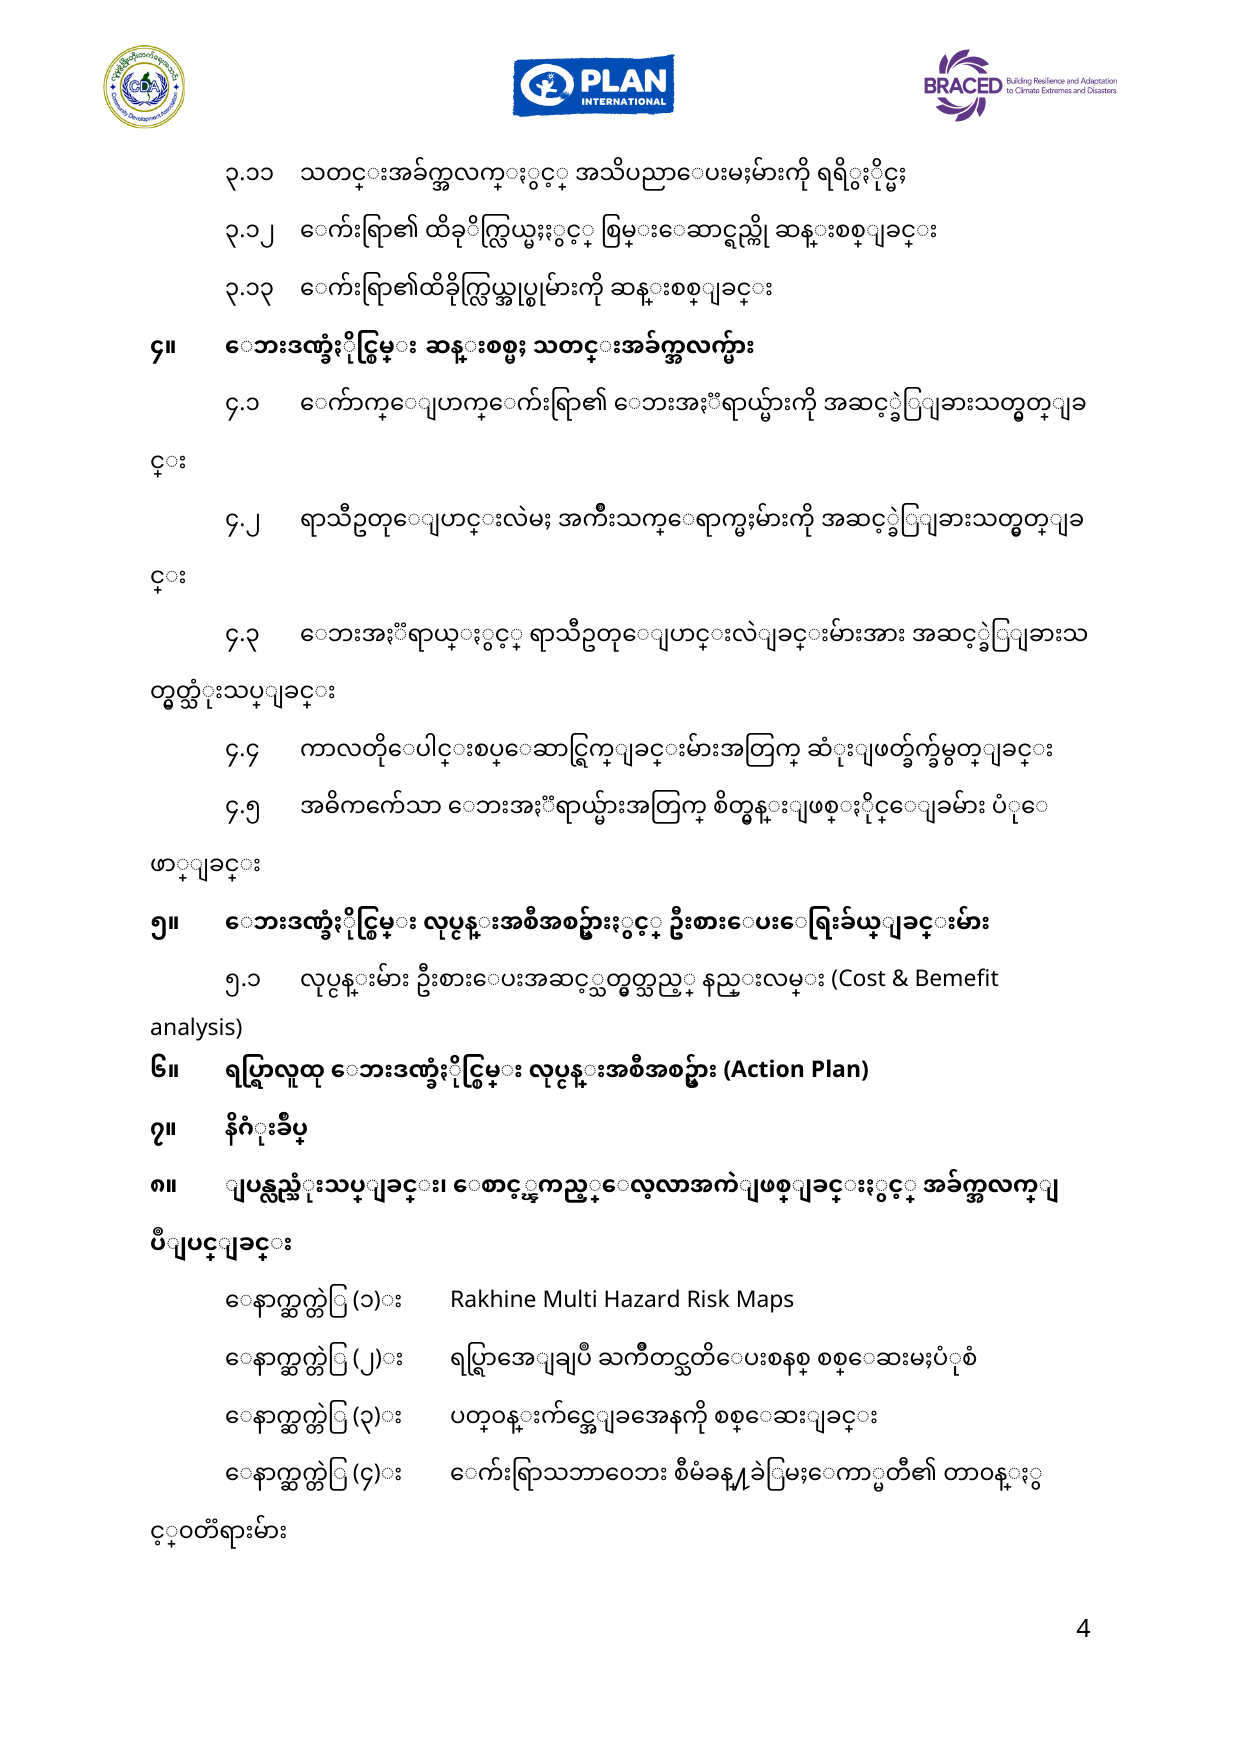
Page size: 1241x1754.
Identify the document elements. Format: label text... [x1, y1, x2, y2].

text ေနာက္ဆက္တဲြ (၁)း Rakhine Multi Hazard Risk Maps [150, 1278, 1090, 1328]
text ၄.၁ ေက်ာက္ေျပာက္ေက်းရြာ၏ ေဘးအႏၱရာယ္မ်ားကို အဆင့္ခဲြျခားသတ္မွတ္ျခင္း [150, 380, 1090, 488]
text ၄.၅ အဓိကက်ေသာ ေဘးအႏၱရာယ္မ်ားအတြက္ စိတ္မွန္းျဖစ္ႏိုင္ေျခမ်ား ပံုေဖာ္ျခင္း [150, 784, 1090, 891]
text ၄။ ေဘးဒဏ္ခံႏိုင္စြမ္း ဆန္းစစ္မႈ သတင္းအခ်က္အလက္မ်ား [150, 323, 1090, 373]
text ေနာက္ဆက္တဲြ (၃)း ပတ္၀န္းက်င္အေျခအေနကို စစ္ေဆးျခင္း [150, 1393, 1090, 1443]
text ၇။ နိဂံုးခ်ဳပ္ [150, 1105, 1090, 1155]
text ၅.၁ လုပ္ငန္းမ်ား ဦးစားေပးအဆင့္သတ္မွတ္သည့္ နည္းလမ္း (Cost & Bemefit analysis) [150, 956, 1090, 1042]
text ၃.၁၃ ေက်းရြာ၏ထိခိုက္လြယ္အုပ္စုမ်ားကို ဆန္းစစ္ျခင္း [150, 265, 1090, 315]
text ေနာက္ဆက္တဲြ (၂)း ရပ္ရြာအေျချပဳ ႀကိဳတင္သတိေပးစနစ္ စစ္ေဆးမႈပံုစံ [150, 1335, 1090, 1385]
text ေနာက္ဆက္တဲြ (၄)း ေက်းရြာသဘာ၀ေဘး စီမံခန္႔ခဲြမႈေကာ္မတီ၏ တာ၀န္ႏွင့္၀တၱရားမ်ား [150, 1450, 1090, 1558]
picture [509, 52, 678, 120]
text ၃.၁၁ သတင္းအခ်က္အလက္ႏွင့္ အသိပညာေပးမႈမ်ားကို ရရိွႏိုင္မႈ [150, 150, 1090, 200]
text ၆။ ရပ္ရြာလူထု ေဘးဒဏ္ခံႏိုင္စြမ္း လုပ္ငန္းအစီအစဥ္မ်ား (Action Plan) [150, 1047, 1090, 1097]
text ၄.၄ ကာလတိုေပါင္းစပ္ေဆာင္ရြက္ျခင္းမ်ားအတြက္ ဆံုးျဖတ္ခ်က္ခ်မွတ္ျခင္း [150, 726, 1090, 776]
text ၄.၃ ေဘးအႏၱရာယ္ႏွင့္ ရာသီဥတုေျပာင္းလဲျခင္းမ်ားအား အဆင့္ခဲြျခားသတ္မွတ္သံုးသပ္ျခင္း [150, 611, 1090, 718]
picture [103, 45, 185, 129]
text ၄.၂ ရာသီဥတုေျပာင္းလဲမႈ အက်ိဳးသက္ေရာက္မႈမ်ားကို အဆင့္ခဲြျခားသတ္မွတ္ျခင္း [150, 496, 1090, 603]
text ၃.၁၂ ေက်းရြာ၏ ထိခုိက္လြယ္မႈႏွင့္ စြမ္းေဆာင္ရည္ကို ဆန္းစစ္ျခင္း [150, 208, 1090, 258]
picture [920, 45, 1122, 125]
text ၈။ ျပန္လည္သံုးသပ္ျခင္း၊ ေစာင့္ၾကည့္ေလ့လာအကဲျဖစ္ျခင္းႏွင့္ အခ်က္အလက္ျပဳျပင္ျခင္း [150, 1162, 1090, 1270]
text ၅။ ေဘးဒဏ္ခံႏိုင္စြမ္း လုပ္ငန္းအစီအစဥ္မ်ားႏွင့္ ဦးစားေပးေရြးခ်ယ္ျခင္းမ်ား [150, 899, 1090, 949]
